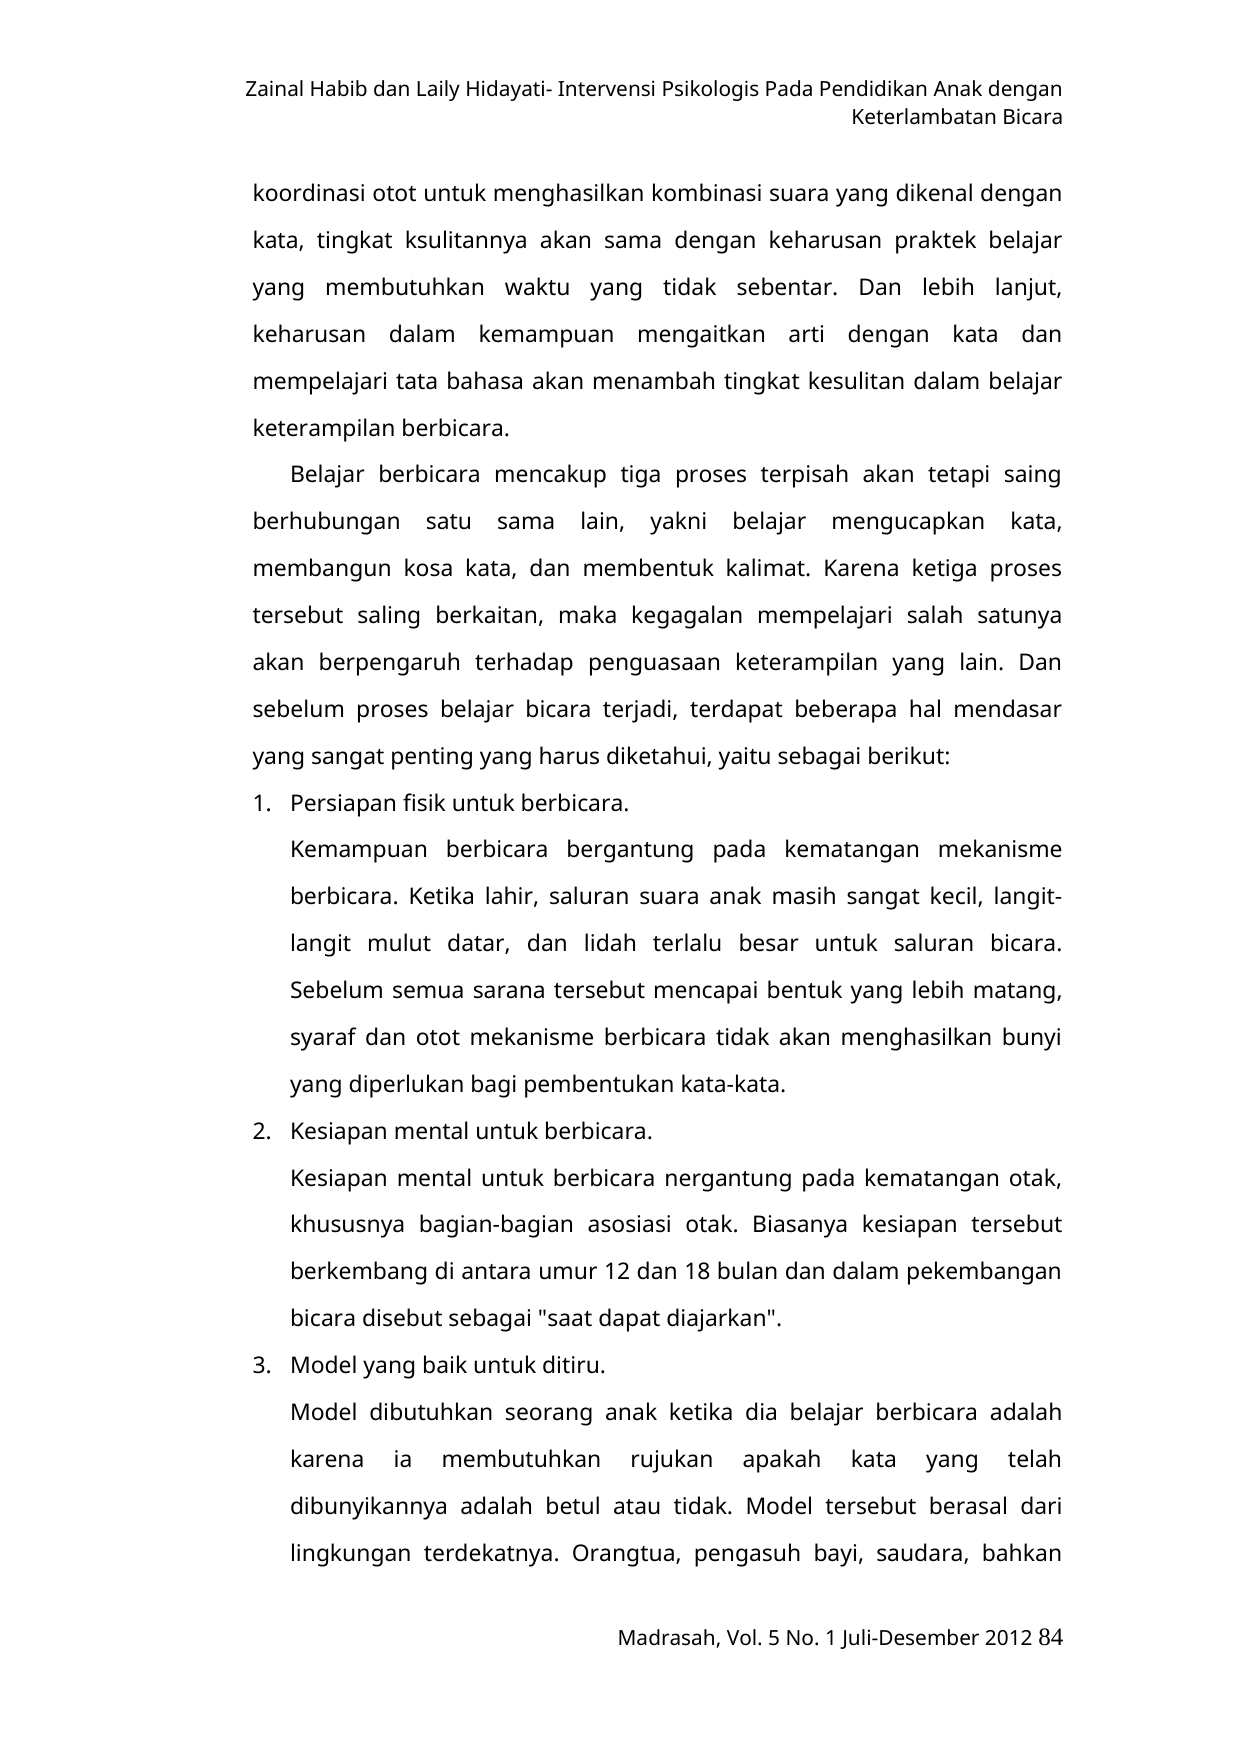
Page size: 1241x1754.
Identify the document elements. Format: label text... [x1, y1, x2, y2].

list Kesiapan mental untuk berbicara nergantung pada kematangan otak, khususnya bagian-bagian asosiasi otak. Biasanya kesiapan tersebut berkembang di antara umur 12 dan 18 bulan dan dalam pekembangan bicara disebut sebagai "saat dapat diajarkan". [290, 1162, 1063, 1333]
list Kesiapan mental untuk berbicara. [252, 1115, 1063, 1146]
text Belajar berbicara mencakup tiga proses terpisah akan tetapi saing berhubungan satu sama lain, yakni belajar mengucapkan kata, membangun kosa kata, dan membentuk kalimat. Karena ketiga proses tersebut saling berkaitan, maka kegagalan mempelajari salah satunya akan berpengaruh terhadap penguasaan keterampilan yang lain. Dan sebelum proses belajar bicara terjadi, terdapat beberapa hal mendasar yang sangat penting yang harus diketahui, yaitu sebagai berikut: [252, 458, 1063, 771]
list Persiapan fisik untuk berbicara. [252, 787, 1063, 818]
list Kemampuan berbicara bergantung pada kematangan mekanisme berbicara. Ketika lahir, saluran suara anak masih sangat kecil, langit-langit mulut datar, dan lidah terlalu besar untuk saluran bicara. Sebelum semua sarana tersebut mencapai bentuk yang lebih matang, syaraf dan otot mekanisme berbicara tidak akan menghasilkan bunyi yang diperlukan bagi pembentukan kata-kata. [290, 833, 1063, 1099]
list Model yang baik untuk ditiru. [252, 1349, 1063, 1380]
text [252, 177, 1063, 443]
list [290, 1396, 1063, 1568]
